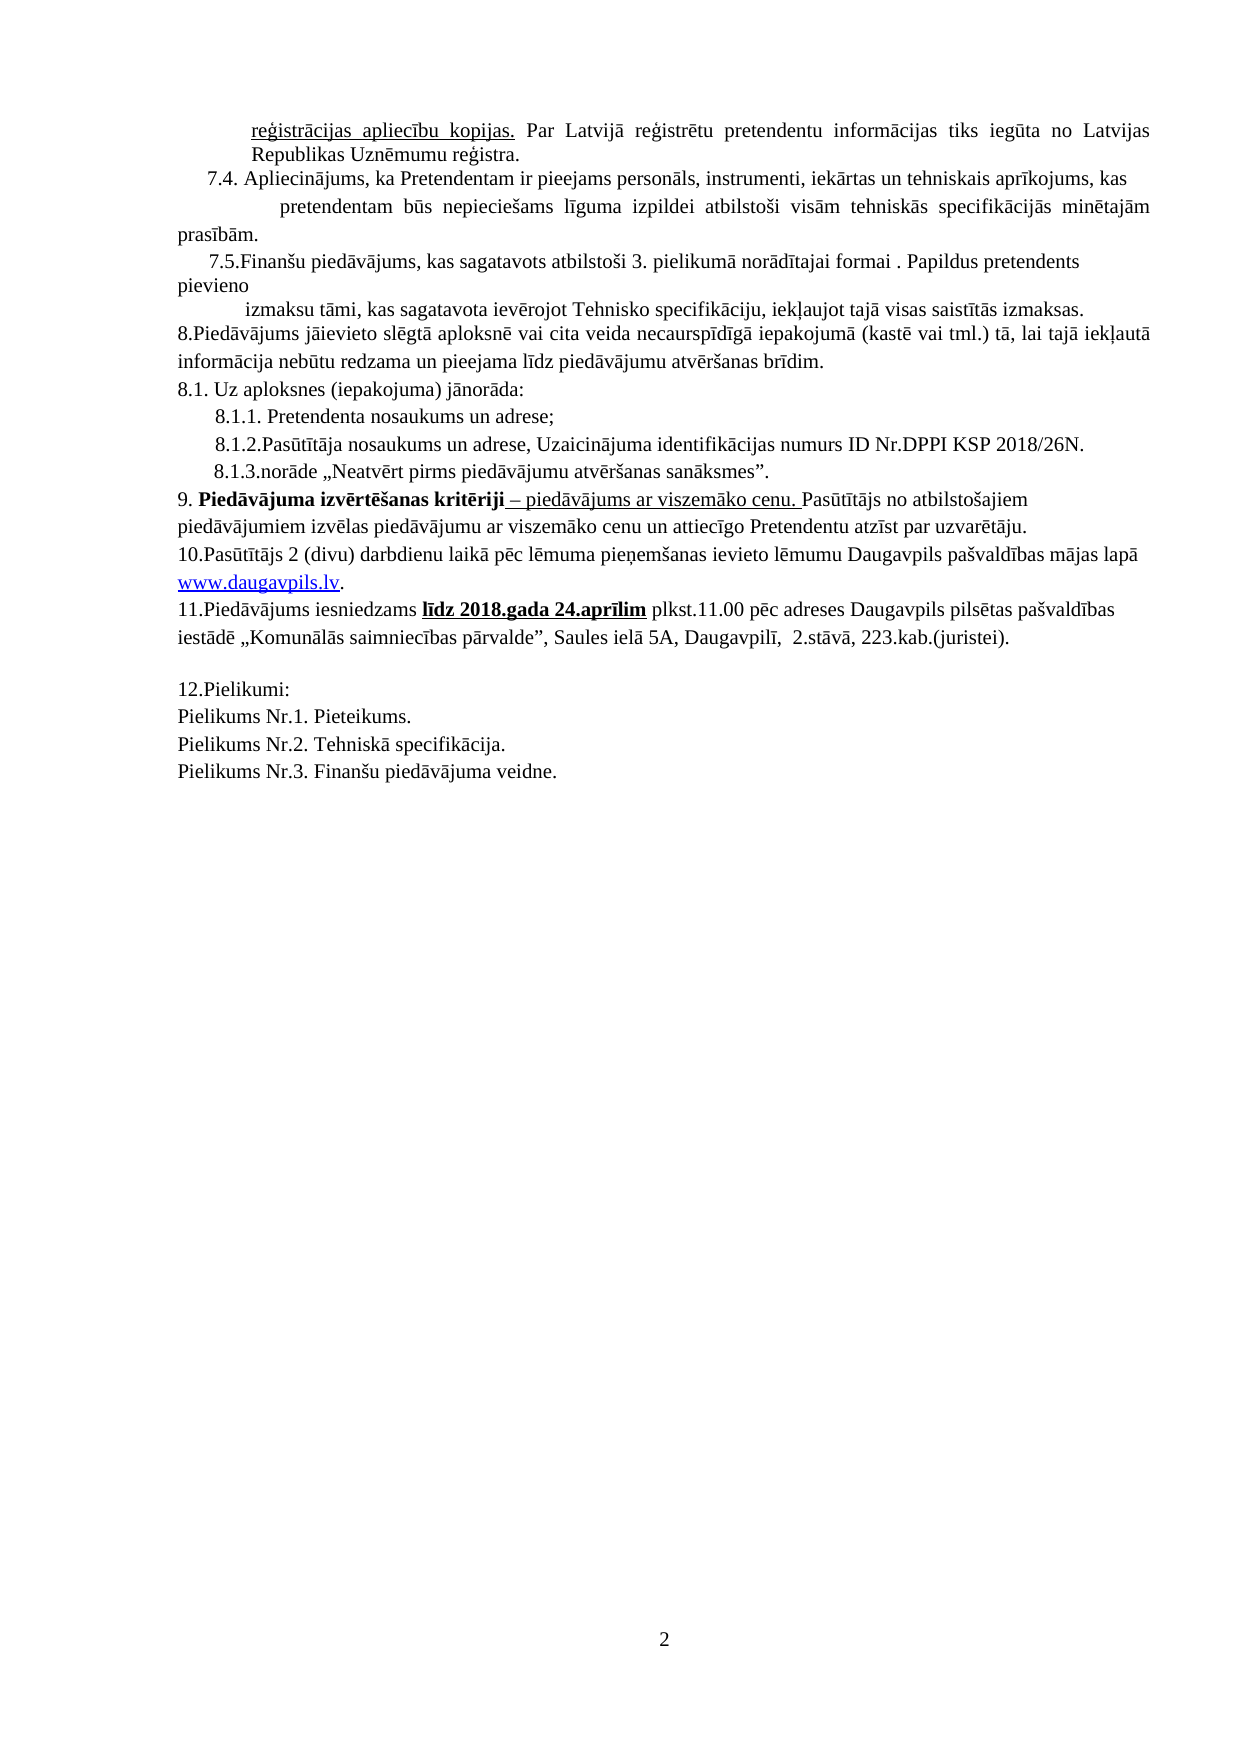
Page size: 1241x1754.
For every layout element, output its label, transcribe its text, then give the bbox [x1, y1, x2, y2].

text 7.4. Apliecinājums, ka Pretendentam ir pieejams personāls, instrumenti, iekārtas un tehniskais aprīkojums, kas [177, 166, 1152, 190]
text pretendentam būs nepieciešams līguma izpildei atbilstoši visām tehniskās specifikācijās minētajām prasībām. [177, 194, 1152, 246]
text 7.5.Finanšu piedāvājums, kas sagatavots atbilstoši 3. pielikumā norādītajai formai . Papildus pretendents pievieno [177, 249, 1152, 297]
text 12.Pielikumi: [177, 677, 1152, 701]
text izmaksu tāmi, kas sagatavota ievērojot Tehnisko specifikāciju, iekļaujot tajā visas saistītās izmaksas. [177, 297, 1152, 321]
text Pielikums Nr.2. Tehniskā specifikācija. [177, 732, 1152, 756]
list 10.Pasūtītājs 2 (divu) darbdienu laikā pēc lēmuma pieņemšanas ievieto lēmumu Daugavpils pašvaldības mājas lapā www.daugavpils.lv. [177, 542, 1152, 594]
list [251, 118, 1152, 166]
list 8.1. Uz aploksnes (iepakojuma) jānorāda: [177, 376, 1152, 401]
text Pielikums Nr.3. Finanšu piedāvājuma veidne. [177, 759, 1152, 783]
list 11.Piedāvājums iesniedzams līdz 2018.gada 24.aprīlim plkst.11.00 pēc adreses Daugavpils pilsētas pašvaldības iestādē „Komunālās saimniecības pārvalde”, Saules ielā 5A, Daugavpilī, 2.stāvā, 223.kab.(juristei). [177, 597, 1152, 649]
list 8.1.1. Pretendenta nosaukums un adrese; [177, 404, 1152, 428]
list 9. Piedāvājuma izvērtēšanas kritēriji – piedāvājums ar viszemāko cenu. Pasūtītājs no atbilstošajiem piedāvājumiem izvēlas piedāvājumu ar viszemāko cenu un attiecīgo Pretendentu atzīst par uzvarētāju. [177, 487, 1152, 538]
list 8.1.3.norāde „Neatvērt pirms piedāvājumu atvēršanas sanāksmes”. [177, 459, 1152, 483]
text Pielikums Nr.1. Pieteikums. [177, 704, 1152, 728]
list 8.1.2.Pasūtītāja nosaukums un adrese, Uzaicinājuma identifikācijas numurs ID Nr.DPPI KSP 2018/26N. [177, 432, 1152, 456]
text 8.Piedāvājums jāievieto slēgtā aploksnē vai cita veida necaurspīdīgā iepakojumā (kastē vai tml.) tā, lai tajā iekļautā informācija nebūtu redzama un pieejama līdz piedāvājumu atvēršanas brīdim. [177, 321, 1152, 373]
